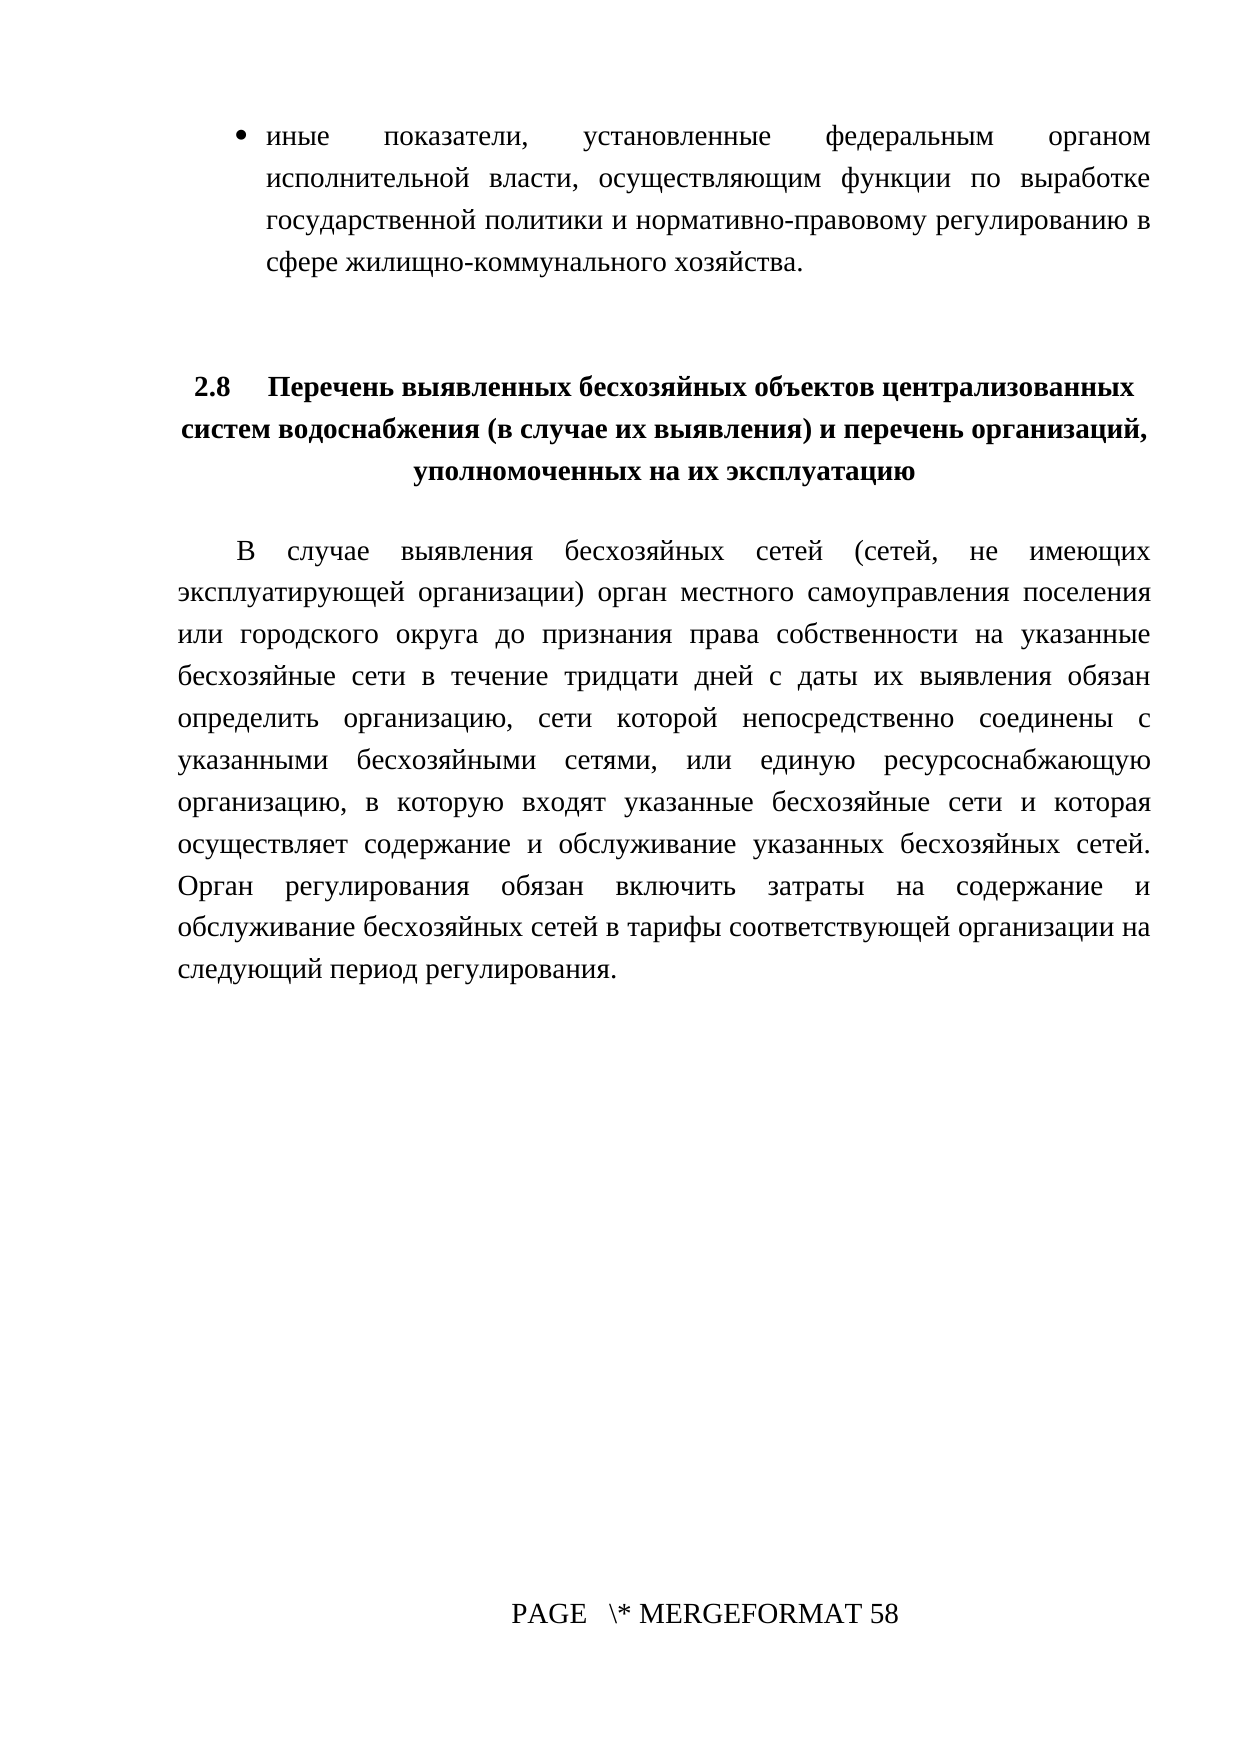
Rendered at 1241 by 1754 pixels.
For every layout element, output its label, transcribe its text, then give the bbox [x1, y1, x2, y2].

text В случае выявления бесхозяйных сетей (сетей, не имеющих эксплуатирующей организации) орган местного самоуправления поселения или городского округа до признания права собственности на указанные бесхозяйные сети в течение тридцати дней с даты их выявления обязан определить организацию, сети которой непосредственно соединены с указанными бесхозяйными сетями, или единую ресурсоснабжающую организацию, в которую входят указанные бесхозяйные сети и которая осуществляет содержание и обслуживание указанных бесхозяйных сетей. Орган регулирования обязан включить затраты на содержание и обслуживание бесхозяйных сетей в тарифы соответствующей организации на следующий период регулирования. [177, 533, 1152, 985]
subtitle Перечень выявленных бесхозяйных объектов централизованных систем водоснабжения (в случае их выявления) и перечень организаций, уполномоченных на их эксплуатацию [177, 369, 1152, 487]
list иные показатели, установленные федеральным органом исполнительной власти, осуществляющим функции по выработке государственной политики и нормативно-правовому регулированию в сфере жилищно-коммунального хозяйства. [236, 118, 1152, 277]
